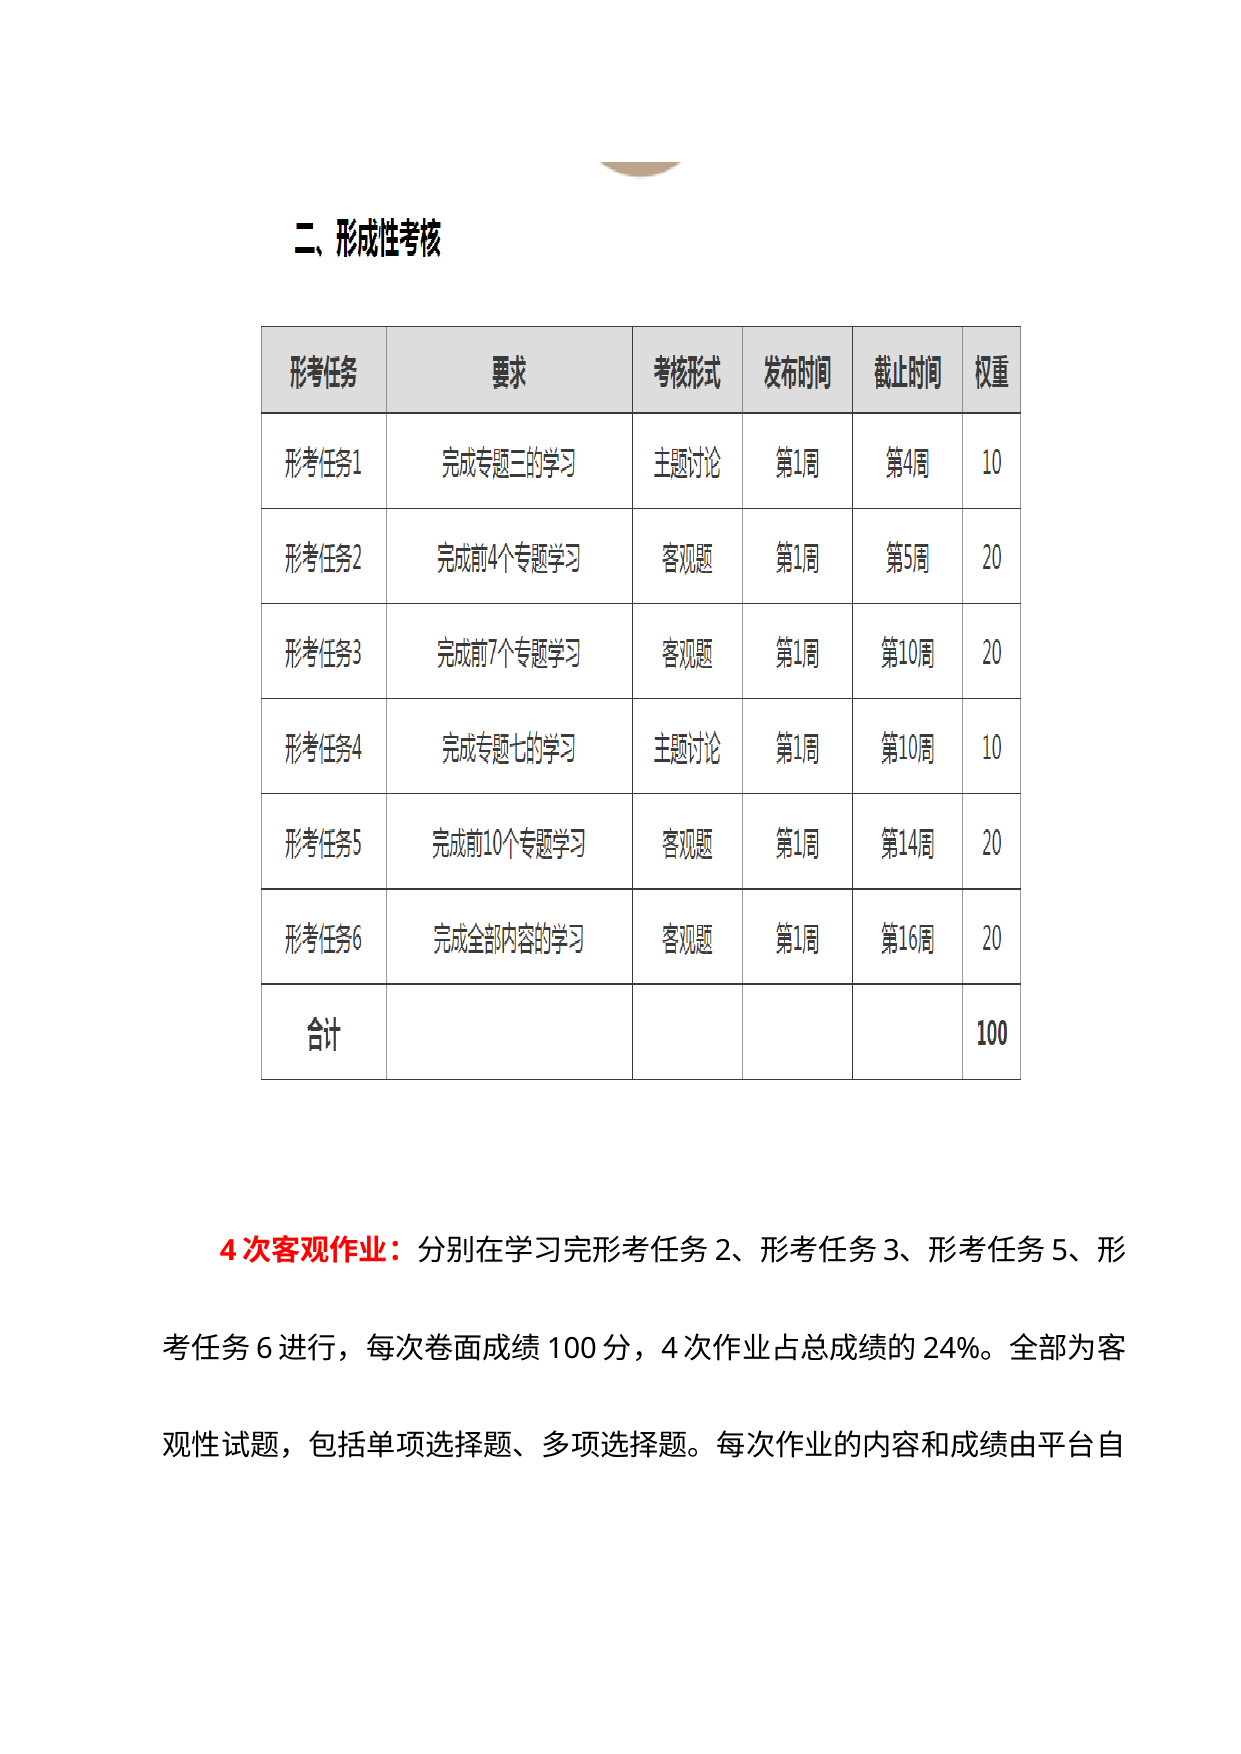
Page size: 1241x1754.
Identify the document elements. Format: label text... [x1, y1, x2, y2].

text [162, 1216, 1152, 1476]
picture [162, 162, 1100, 1142]
